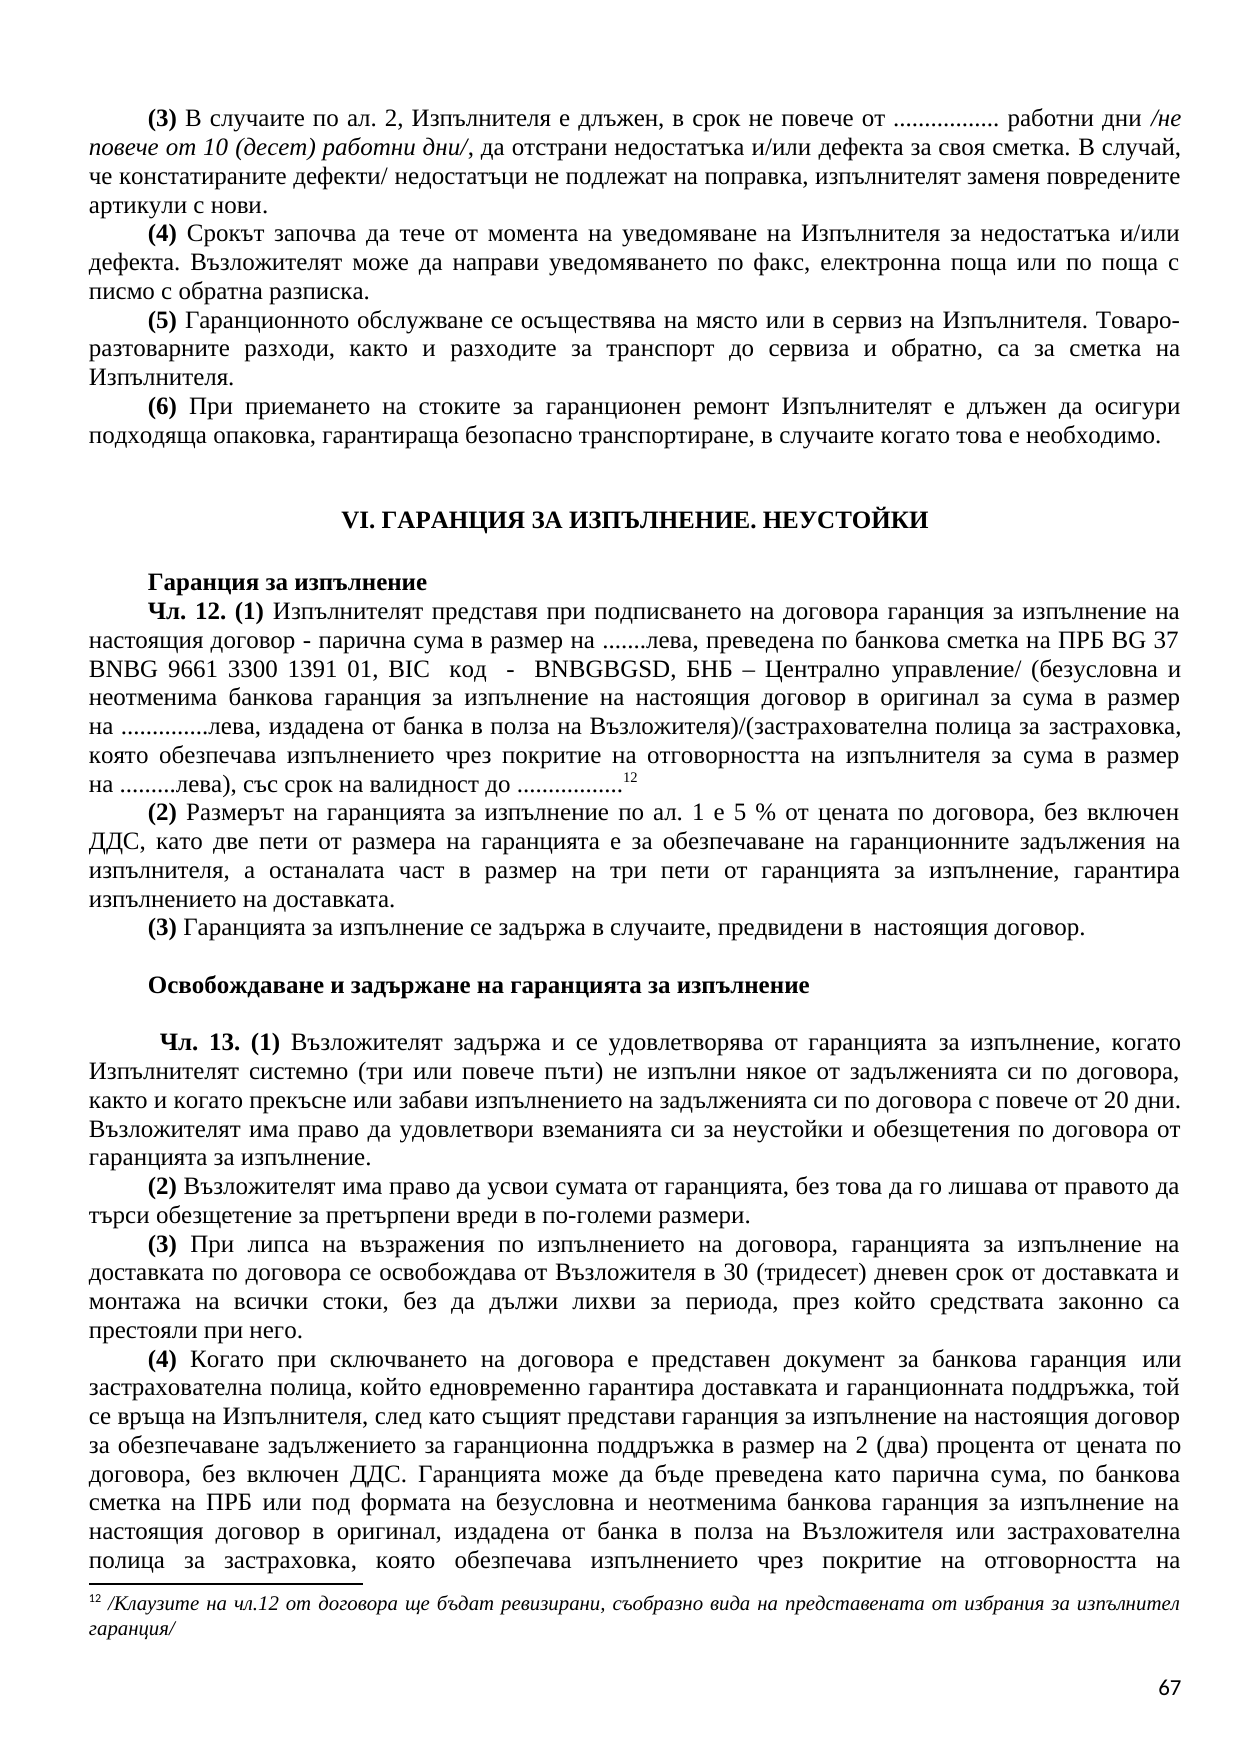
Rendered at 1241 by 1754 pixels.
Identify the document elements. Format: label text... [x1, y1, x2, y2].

text (4) Срокът започва да тече от момента на уведомяване на Изпълнителя за недостатъка и/или дефекта. Възложителят може да направи уведомяването по факс, електронна поща или по поща с писмо с обратна разписка. [89, 218, 1181, 305]
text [89, 1344, 1181, 1574]
text (6) При приемането на стоките за гаранционен ремонт Изпълнителят е длъжен да осигури подходяща опаковка, гарантираща безопасно транспортиране, в случаите когато това е необходимо. [89, 391, 1181, 448]
text (3) Гаранцията за изпълнение се задържа в случаите, предвидени в настоящия договор. [89, 912, 1181, 941]
text (2) Размерът на гаранцията за изпълнение по ал. 1 е 5 % от цената по договора, без включен ДДС, като две пети от размера на гаранцията е за обезпечаване на гаранционните задължения на изпълнителя, a останалата част в размер на три пети от гаранцията за изпълнение, гарантира изпълнението на доставката. [89, 797, 1181, 912]
text (5) Гаранционното обслужване се осъществява на място или в сервиз на Изпълнителя. Товаро-разтоварните разходи, както и разходите за транспорт до сервиза и обратно, са за сметка на Изпълнителя. [89, 305, 1181, 391]
text (3) При липса на възражения по изпълнението на договора, гаранцията за изпълнение на доставката по договора се освобождава от Възложителя в 30 (тридесет) дневен срок от доставката и монтажа на всички стоки, без да дължи лихви за периода, през който средствата законно са престояли при него. [89, 1229, 1181, 1344]
text (3) В случаите по ал. 2, Изпълнителя е длъжен, в срок не повече от ................. работни дни /не повече от 10 (десет) работни дни/, да отстрани недостатъка и/или дефекта за своя сметка. В случай, че констатираните дефекти/ недостатъци не подлежат на поправка, изпълнителят заменя повредените артикули с нови. [89, 103, 1181, 218]
text Чл. 12. (1) Изпълнителят представя при подписването на договора гаранция за изпълнение на настоящия договор - парична сума в размер на .......лева, преведена по банкова сметка на ПРБ BG 37 BNBG 9661 3300 1391 01, BIC код - BNBGBGSD, БНБ – Централно управление/ (безусловна и неотменима банкова гаранция за изпълнение на настоящия договор в оригинал за сума в размер на ..............лева, издадена от банка в полза на Възложителя)/(застрахователна полица за застраховка, която обезпечава изпълнението чрез покритие на отговорността на изпълнителя за сума в размер на .........лева), със срок на валидност до ................. [89, 596, 1181, 797]
text Чл. 13. (1) Възложителят задържа и се удовлетворява от гаранцията за изпълнение, когато Изпълнителят системно (три или повече пъти) не изпълни някое от задълженията си по договора, както и когато прекъсне или забави изпълнението на задълженията си по договора с повече от 20 дни. Възложителят има право да удовлетвори вземанията си за неустойки и обезщетения по договора от гаранцията за изпълнение. [89, 1027, 1181, 1171]
text (2) Възложителят има право да усвои сумата от гаранцията, без това да го лишава от правото да търси обезщетение за претърпени вреди в по-големи размери. [89, 1171, 1181, 1229]
text Гаранция за изпълнение [89, 567, 1181, 596]
text Освобождаване и задържане на гаранцията за изпълнение [89, 970, 1181, 999]
text VІ. ГАРАНЦИЯ ЗА ИЗПЪЛНЕНИЕ. НЕУСТОЙКИ [89, 505, 1181, 534]
